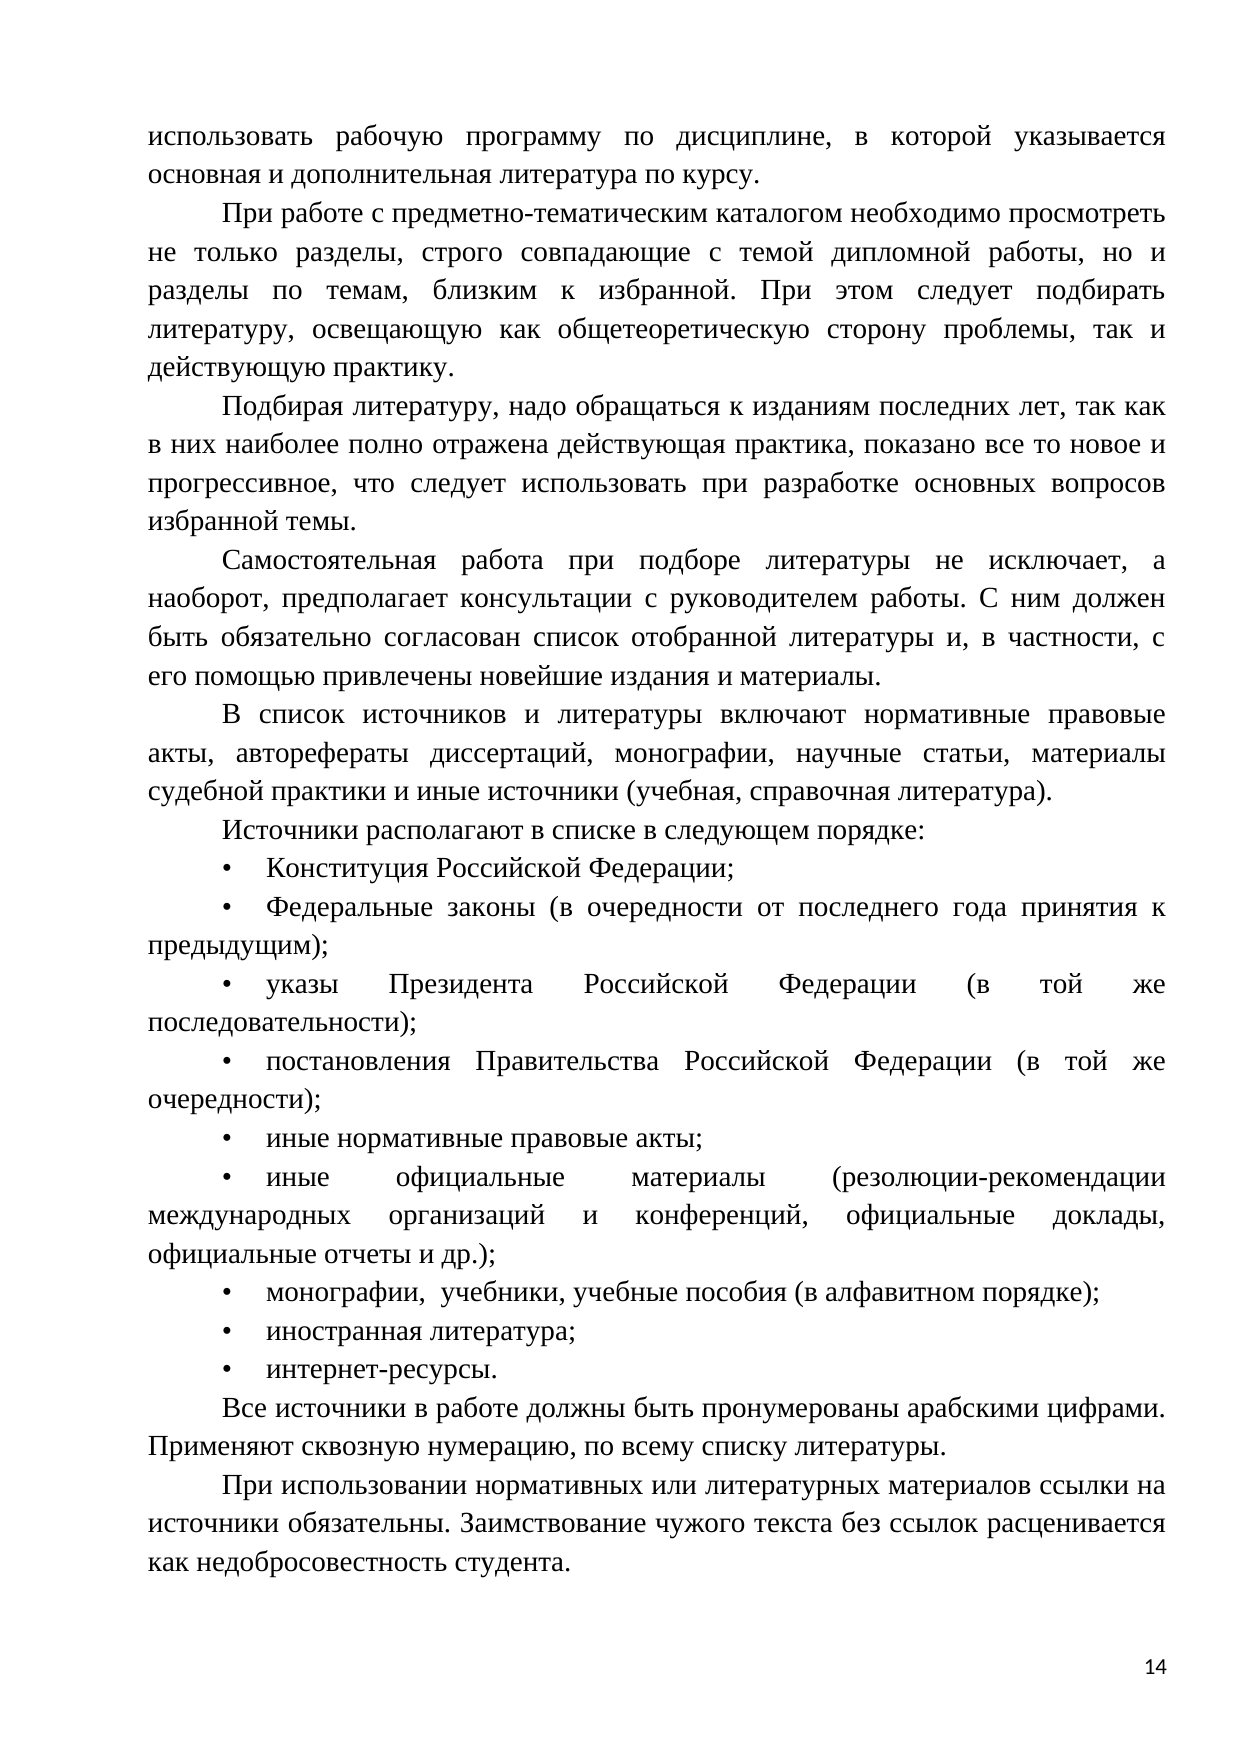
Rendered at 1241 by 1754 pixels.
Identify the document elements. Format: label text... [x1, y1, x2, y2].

list указы Президента Российской Федерации (в той же последовательности); [148, 966, 1167, 1038]
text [148, 118, 1167, 190]
text В список источников и литературы включают нормативные правовые акты, авторефераты диссертаций, монографии, научные статьи, материалы судебной практики и иные источники (учебная, справочная литература). [148, 696, 1167, 807]
text Подбирая литературу, надо обращаться к изданиям последних лет, так как в них наиболее полно отражена действующая практика, показано все то новое и прогрессивное, что следует использовать при разработке основных вопросов избранной темы. [148, 388, 1167, 537]
list постановления Правительства Российской Федерации (в той же очередности); [148, 1043, 1167, 1115]
text При работе с предметно-тематическим каталогом необходимо просмотреть не только разделы, строго совпадающие с темой дипломной работы, но и разделы по темам, близким к избранной. При этом следует подбирать литературу, освещающую как общетеоретическую сторону проблемы, так и действующую практику. [148, 195, 1167, 383]
list иные официальные материалы (резолюции-рекомендации международных организаций и конференций, официальные доклады, официальные отчеты и др.); [148, 1159, 1167, 1269]
text Все источники в работе должны быть пронумерованы арабскими цифрами. Применяют сквозную нумерацию, по всему списку литературы. [148, 1390, 1167, 1462]
list интернет-ресурсы. [148, 1351, 1167, 1385]
list монографии, учебники, учебные пособия (в алфавитном порядке); [148, 1274, 1167, 1308]
list иностранная литература; [148, 1313, 1167, 1346]
text При использовании нормативных или литературных материалов ссылки на источники обязательны. Заимствование чужого текста без ссылок расценивается как недобросовестность студента. [148, 1467, 1167, 1578]
list Конституция Российской Федерации; [148, 850, 1167, 884]
text Самостоятельная работа при подборе литературы не исключает, а наоборот, предполагает консультации с руководителем работы. С ним должен быть обязательно согласован список отобранной литературы и, в частности, с его помощью привлечены новейшие издания и материалы. [148, 542, 1167, 691]
text Источники располагают в списке в следующем порядке: [148, 812, 1167, 845]
list Федеральные законы (в очередности от последнего года принятия к предыдущим); [148, 889, 1167, 961]
list иные нормативные правовые акты; [148, 1120, 1167, 1154]
